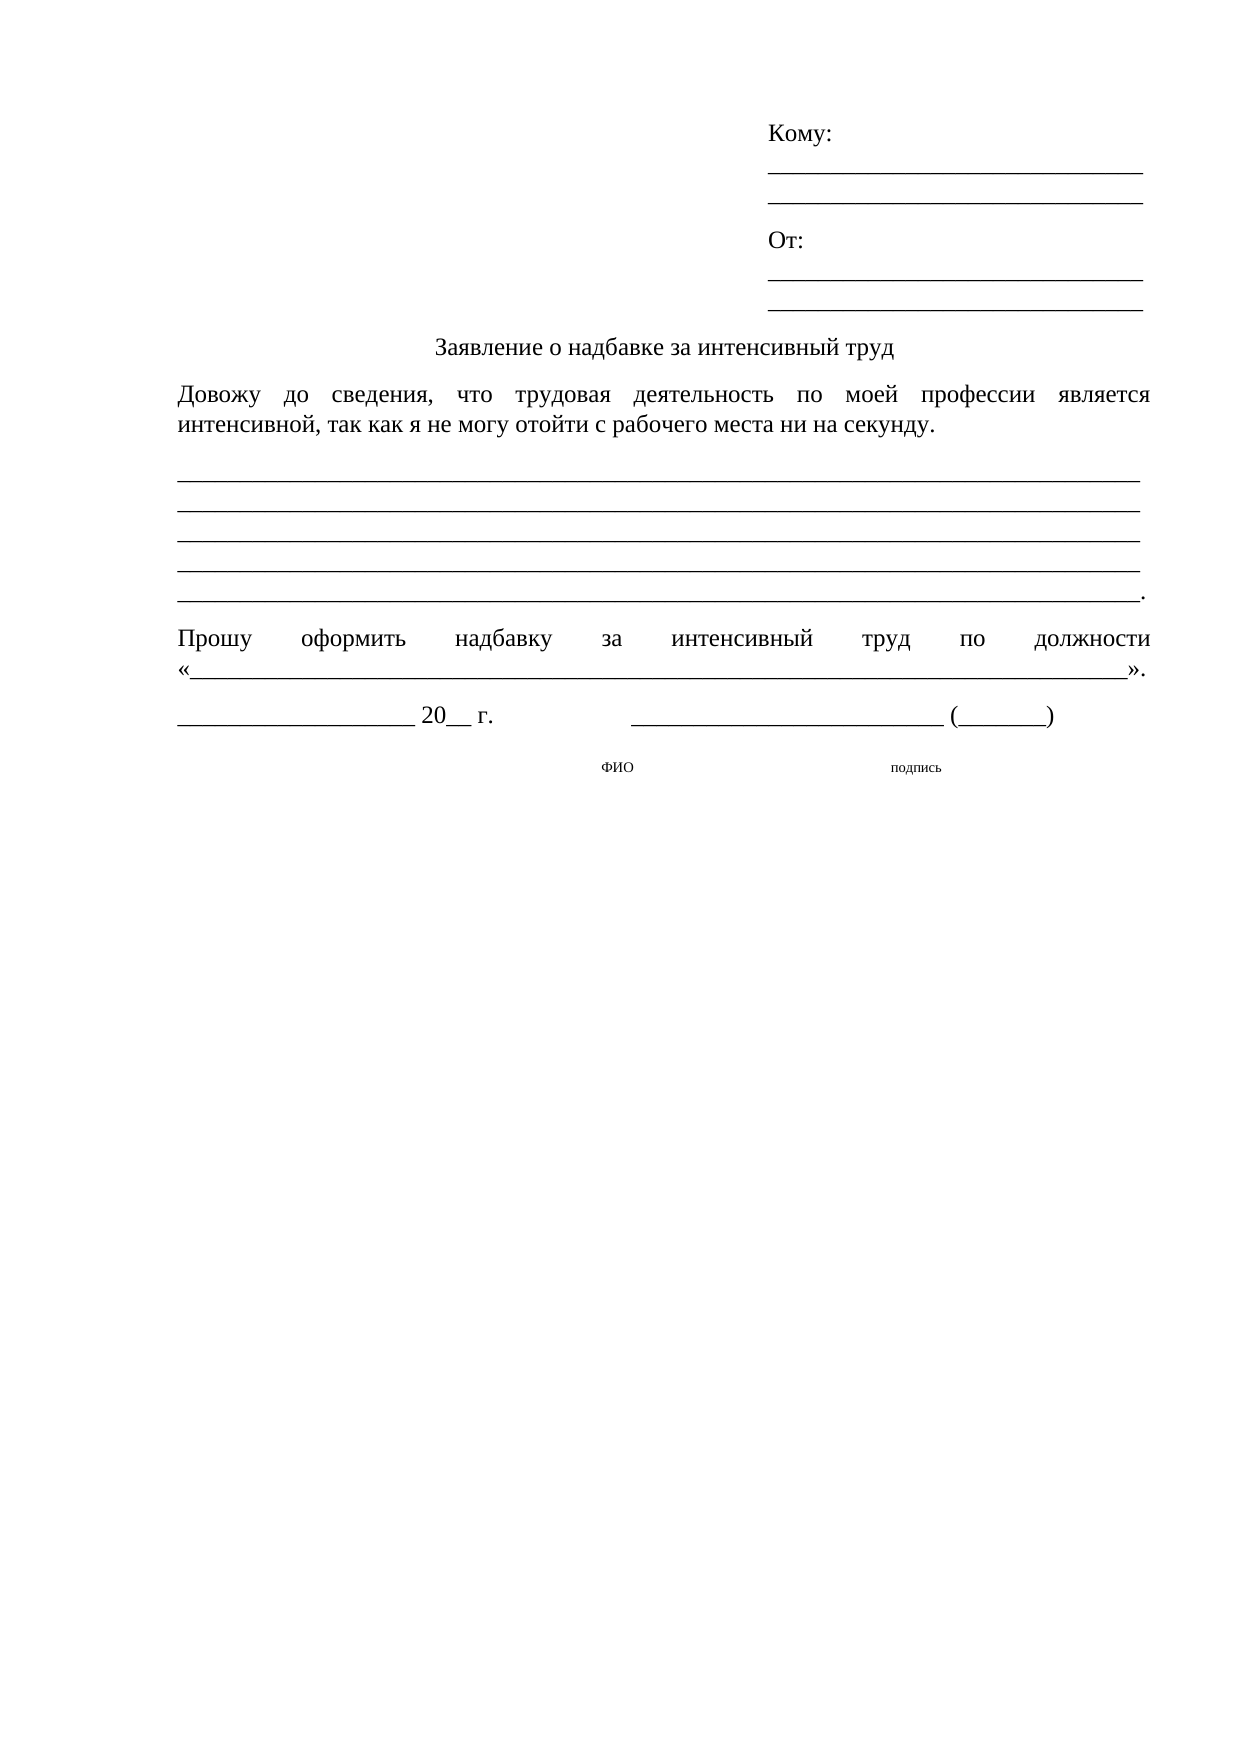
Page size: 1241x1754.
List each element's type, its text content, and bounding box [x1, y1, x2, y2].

text Довожу до сведения, что трудовая деятельность по моей профессии является интенсивной, так как я не могу отойти с рабочего места ни на секунду. [177, 379, 1152, 438]
text Заявление о надбавке за интенсивный труд [177, 332, 1152, 361]
text ___________________ 20__ г. _________________________ (_______) [177, 700, 1152, 728]
text Прошу оформить надбавку за интенсивный труд по должности «___________________________________________________________________________». [177, 623, 1152, 682]
text От: ____________________________________________________________ [768, 225, 1152, 314]
text ФИО подпись [177, 747, 1152, 775]
text _________________________________________________________________________________________________________________________________________________________________________________________________________________________________________________________________________________________________________________________________________________________________________________________________. [177, 456, 1152, 605]
text Кому: ____________________________________________________________ [768, 118, 1152, 207]
